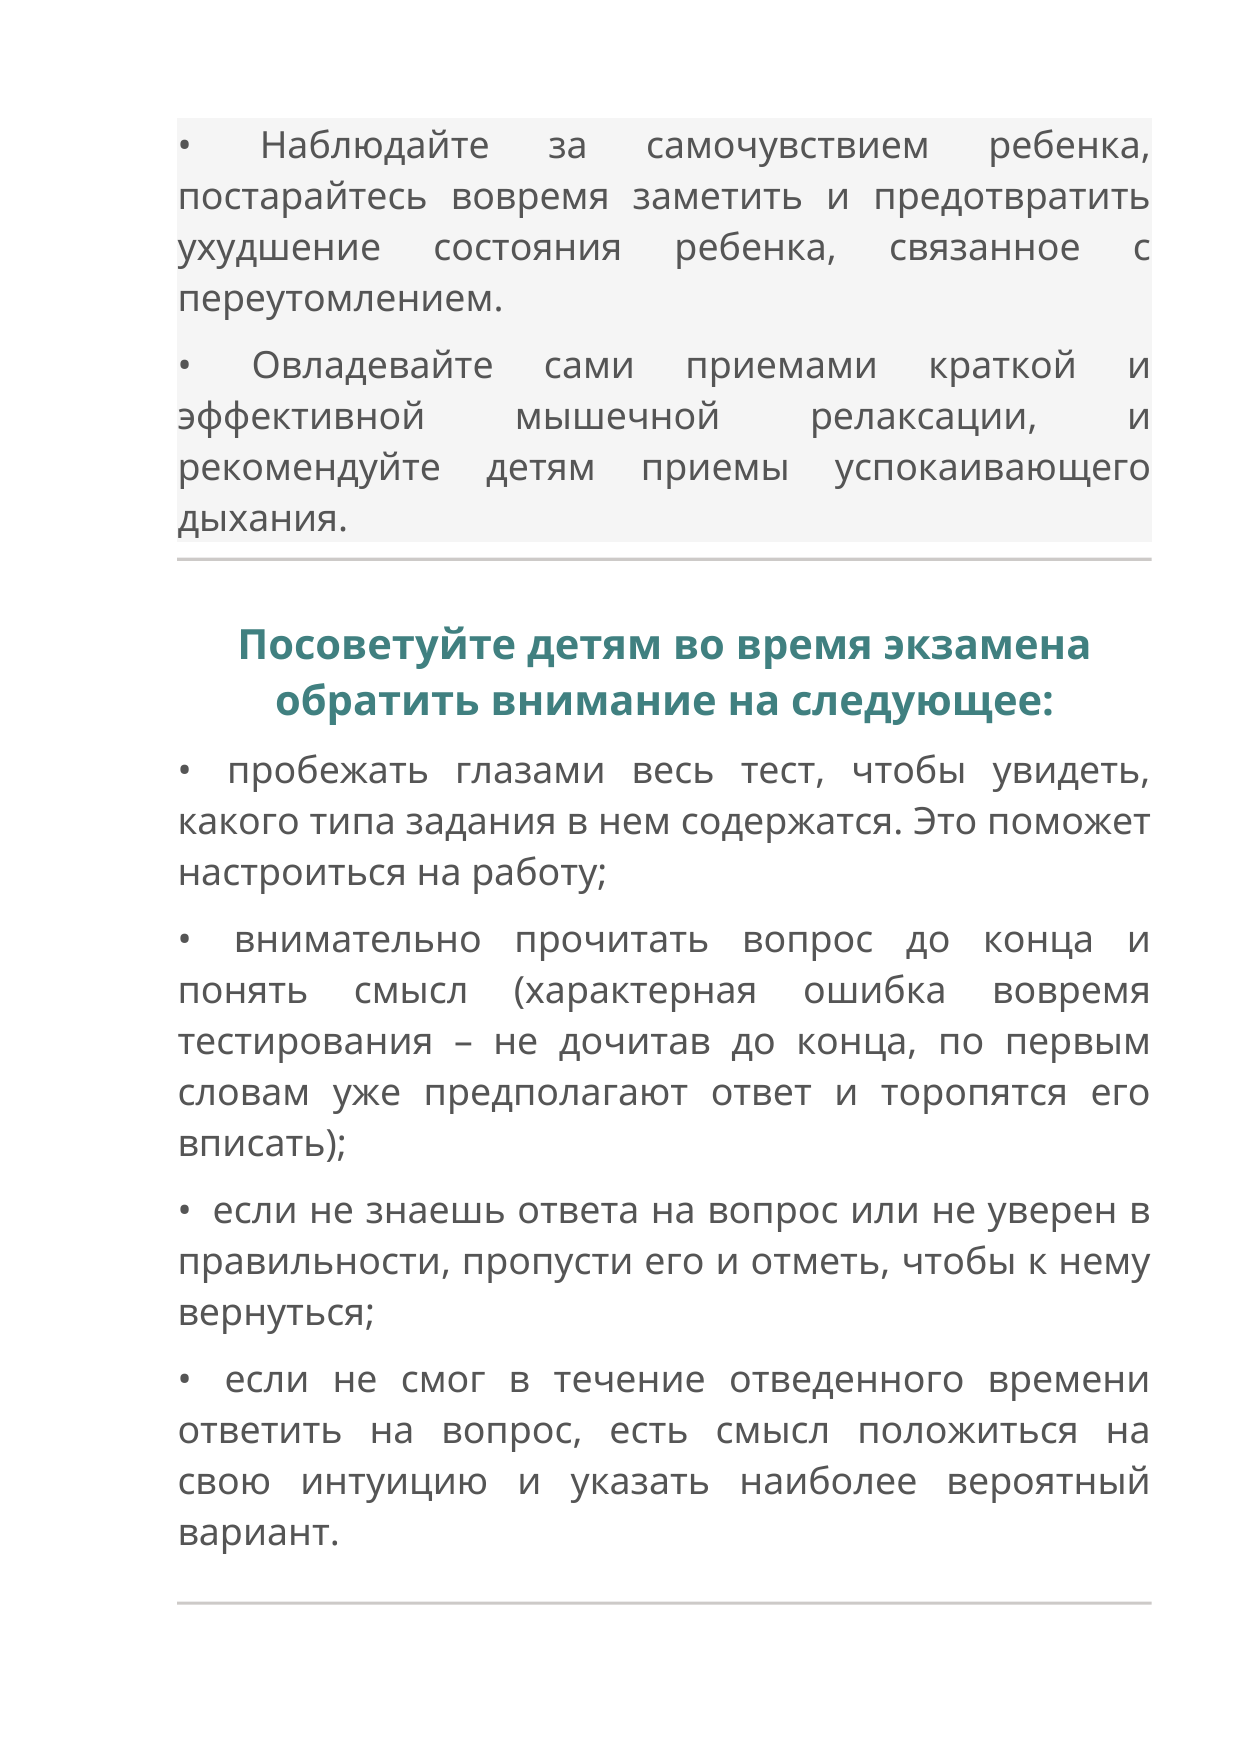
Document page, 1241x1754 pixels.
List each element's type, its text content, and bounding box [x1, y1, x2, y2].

text • пробежать глазами весь тест, чтобы увидеть, какого типа задания в нем содержатся. Это поможет настроиться на работу; [177, 744, 1152, 897]
text • если не знаешь ответа на вопрос или не уверен в правильности, пропусти его и отметь, чтобы к нему вернуться; [177, 1183, 1152, 1336]
text • Овладевайте сами приемами краткой и эффективной мышечной релаксации, и рекомендуйте детям приемы успокаивающего дыхания. [177, 338, 1152, 542]
text • Наблюдайте за самочувствием ребенка, постарайтесь вовремя заметить и предотвратить ухудшение состояния ребенка, связанное с переутомлением. [177, 118, 1152, 322]
text Посоветуйте детям во время экзамена обратить внимание на следующее: [177, 614, 1152, 728]
text • внимательно прочитать вопрос до конца и понять смысл (характерная ошибка вовремя тестирования – не дочитав до конца, по первым словам уже предполагают ответ и торопятся его вписать); [177, 912, 1152, 1168]
text • если не смог в течение отведенного времени ответить на вопрос, есть смысл положиться на свою интуицию и указать наиболее вероятный вариант. [177, 1352, 1152, 1556]
